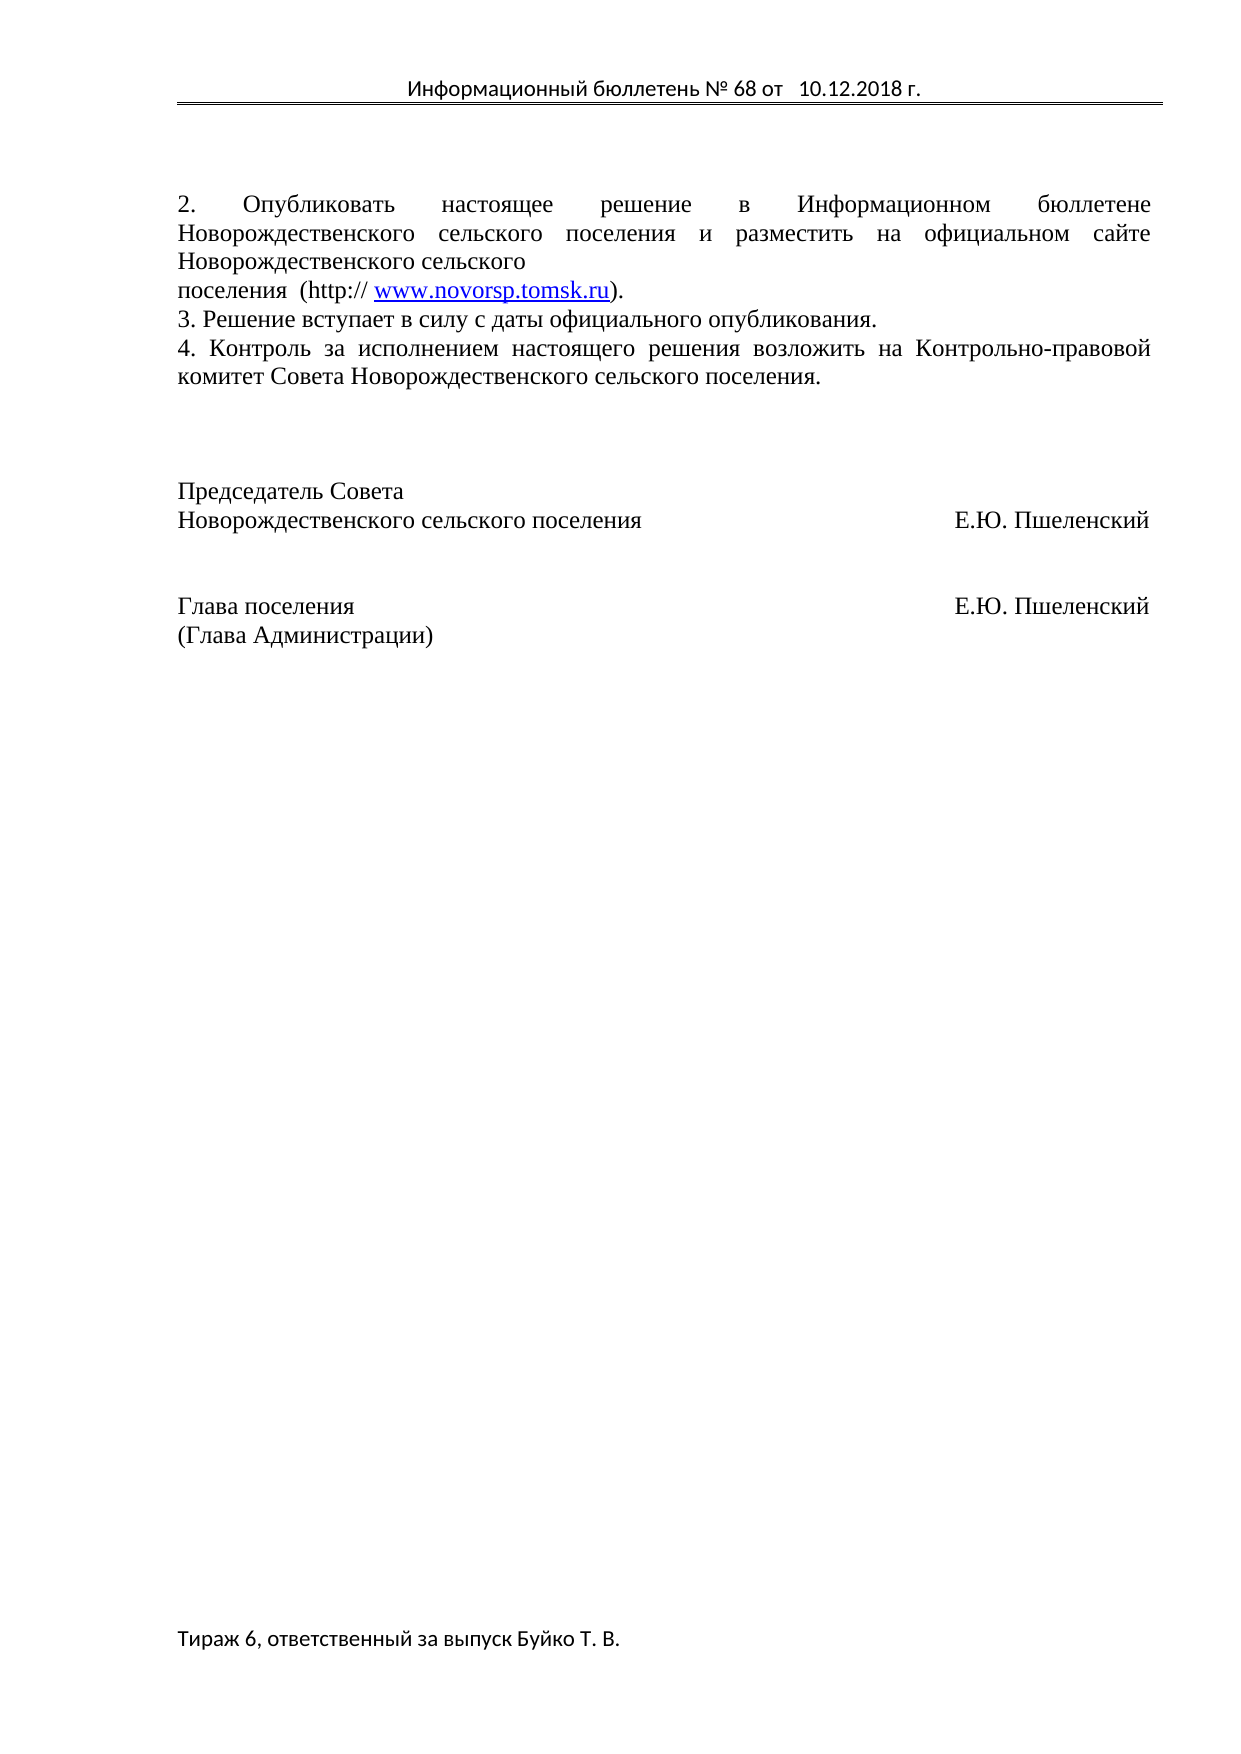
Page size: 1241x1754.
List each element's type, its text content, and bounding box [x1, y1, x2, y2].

text 2. Опубликовать настоящее решение в Информационном бюллетене Новорождественского сельского поселения и разместить на официальном сайте Новорождественского сельского [177, 189, 1152, 275]
text Председатель Совета [177, 476, 1152, 505]
text Новорождественского сельского поселения Е.Ю. Пшеленский [177, 505, 1152, 534]
text (Глава Администрации) [177, 620, 1152, 649]
text поселения (http:// www.novorsp.tomsk.ru). [177, 275, 1152, 304]
text 3. Решение вступает в силу с даты официального опубликования. [177, 304, 1152, 333]
text 4. Контроль за исполнением настоящего решения возложить на Контрольно-правовой комитет Совета Новорождественского сельского поселения. [177, 333, 1152, 390]
text Глава поселения Е.Ю. Пшеленский [177, 591, 1152, 620]
